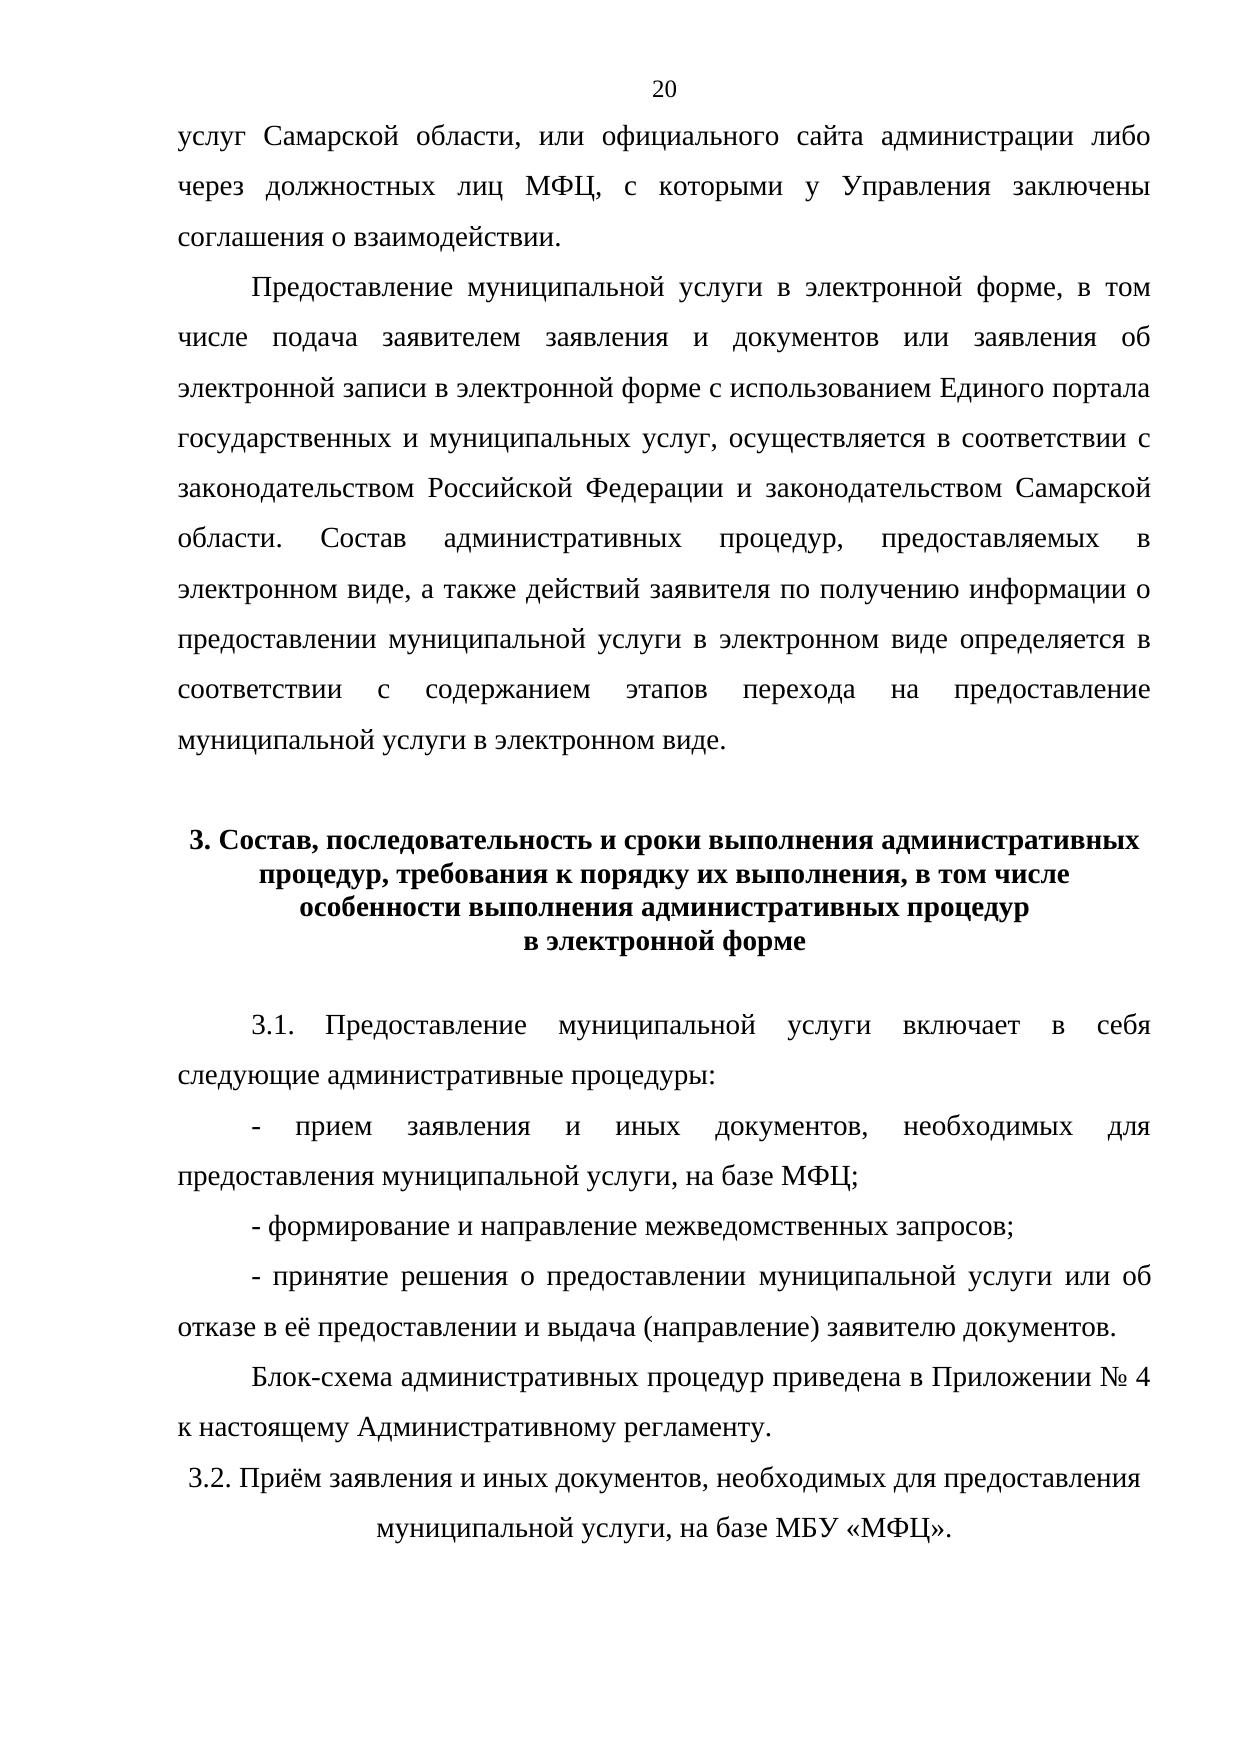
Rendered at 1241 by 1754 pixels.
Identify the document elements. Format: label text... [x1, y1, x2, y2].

text в электронной форме [177, 923, 1152, 957]
text - прием заявления и иных документов, необходимых для предоставления муниципальной услуги, на базе МФЦ; [177, 1108, 1152, 1191]
text 3.2. Приём заявления и иных документов, необходимых для предоставления муниципальной услуги, на базе МБУ «МФЦ». [177, 1460, 1152, 1544]
text - формирование и направление межведомственных запросов; [177, 1208, 1152, 1242]
text - принятие решения о предоставлении муниципальной услуги или об отказе в её предоставлении и выдача (направление) заявителю документов. [177, 1258, 1152, 1342]
text 3.1. Предоставление муниципальной услуги включает в себя следующие административные процедуры: [177, 1007, 1152, 1091]
text Блок-схема административных процедур приведена в Приложении № 4 к настоящему Административному регламенту. [177, 1359, 1152, 1443]
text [177, 118, 1152, 252]
text 3. Состав, последовательность и сроки выполнения административных процедур, требования к порядку их выполнения, в том числе особенности выполнения административных процедур [177, 822, 1152, 923]
text Предоставление муниципальной услуги в электронной форме, в том числе подача заявителем заявления и документов или заявления об электронной записи в электронной форме с использованием Единого портала государственных и муниципальных услуг, осуществляется в соответствии с законодательством Российской Федерации и законодательством Самарской области. Состав административных процедур, предоставляемых в электронном виде, а также действий заявителя по получению информации о предоставлении муниципальной услуги в электронном виде определяется в соответствии с содержанием этапов перехода на предоставление муниципальной услуги в электронном виде. [177, 269, 1152, 755]
